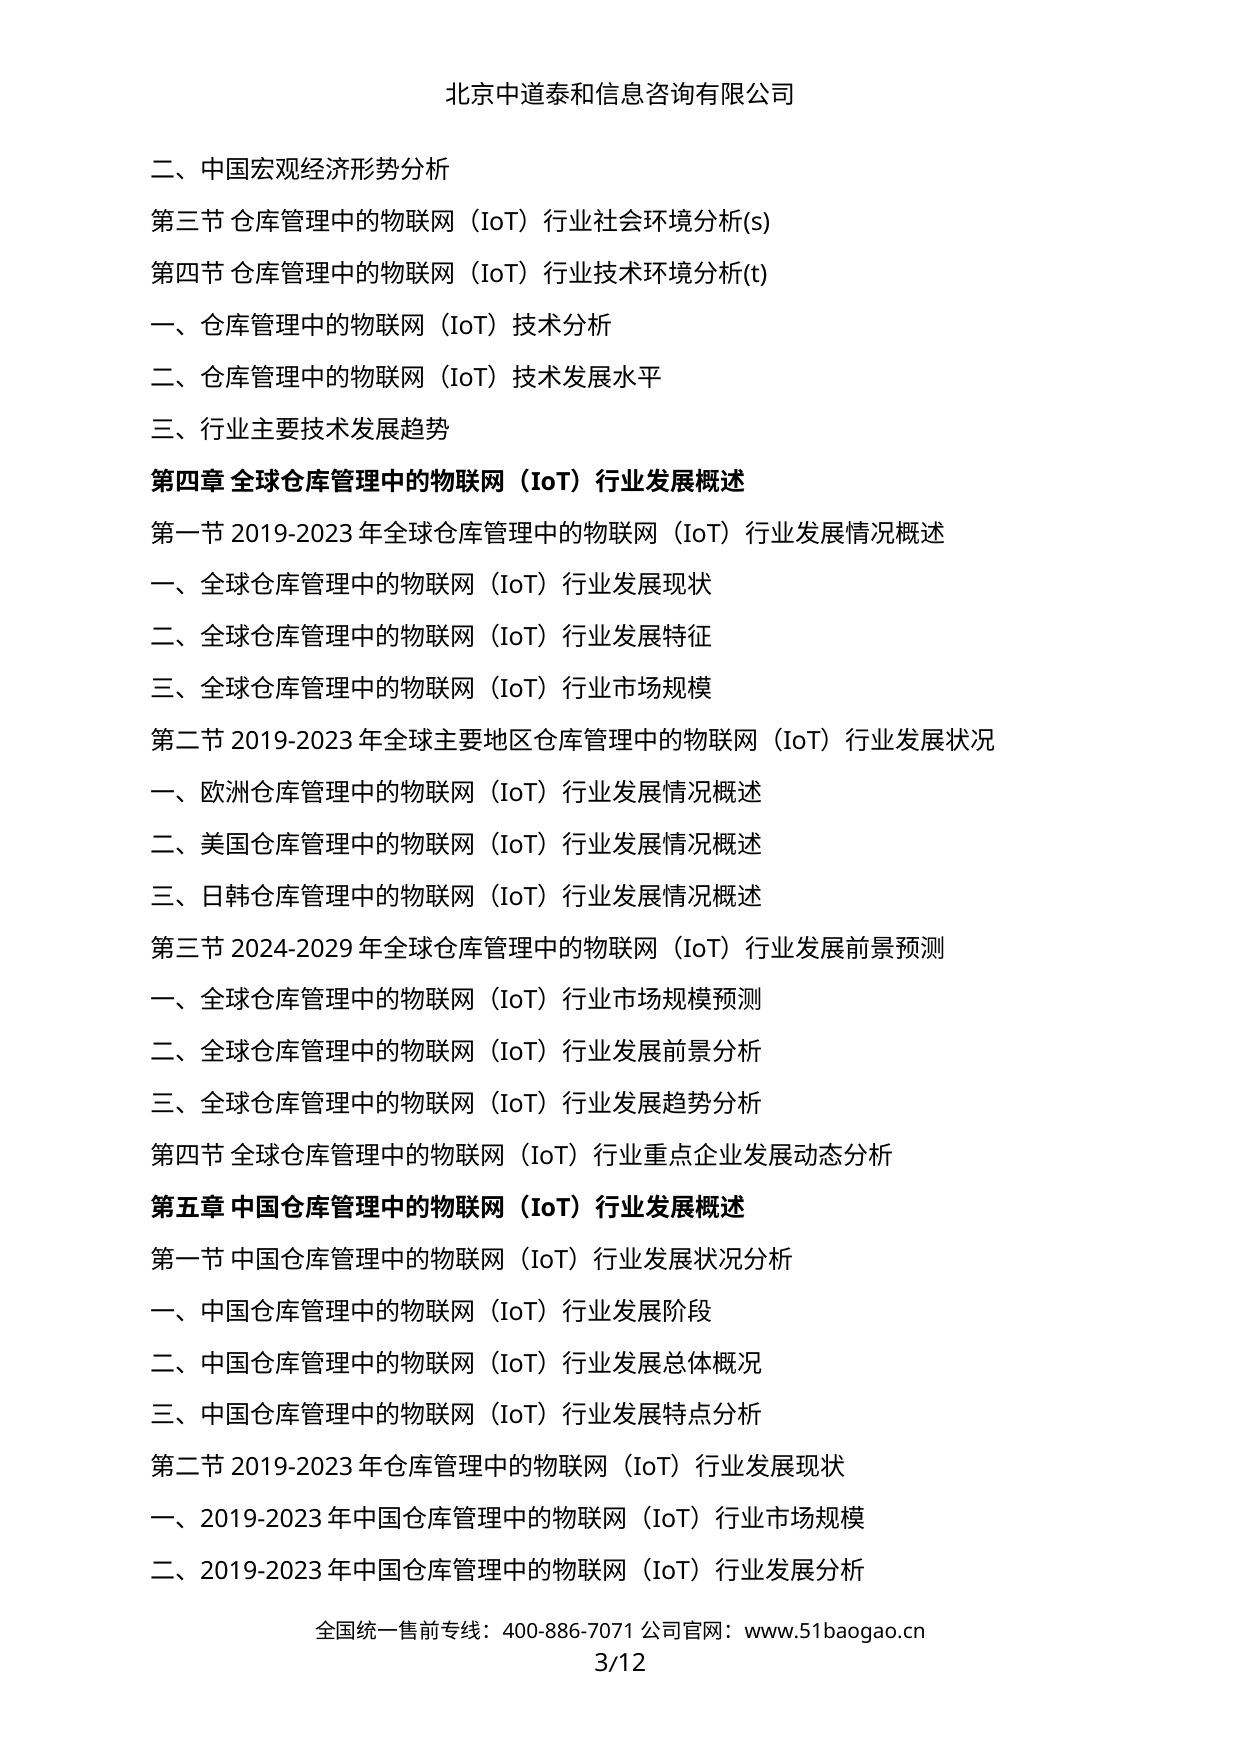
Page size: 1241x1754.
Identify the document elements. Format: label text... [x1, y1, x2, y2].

text 第三节 2024-2029年全球仓库管理中的物联网（IoT）行业发展前景预测 [150, 928, 1090, 964]
text 第四节 全球仓库管理中的物联网（IoT）行业重点企业发展动态分析 [150, 1136, 1090, 1172]
text 三、行业主要技术发展趋势 [150, 409, 1090, 446]
text 一、欧洲仓库管理中的物联网（IoT）行业发展情况概述 [150, 772, 1090, 809]
text 三、全球仓库管理中的物联网（IoT）行业发展趋势分析 [150, 1084, 1090, 1120]
text 三、全球仓库管理中的物联网（IoT）行业市场规模 [150, 669, 1090, 705]
text 第五章 中国仓库管理中的物联网（IoT）行业发展概述 [150, 1187, 1090, 1224]
text 第一节 2019-2023年全球仓库管理中的物联网（IoT）行业发展情况概述 [150, 513, 1090, 549]
text 一、中国仓库管理中的物联网（IoT）行业发展阶段 [150, 1291, 1090, 1327]
text 二、美国仓库管理中的物联网（IoT）行业发展情况概述 [150, 824, 1090, 861]
text 第二节 2019-2023年全球主要地区仓库管理中的物联网（IoT）行业发展状况 [150, 721, 1090, 757]
text 三、中国仓库管理中的物联网（IoT）行业发展特点分析 [150, 1395, 1090, 1431]
text 第三节 仓库管理中的物联网（IoT）行业社会环境分析(s) [150, 202, 1090, 238]
text 第一节 中国仓库管理中的物联网（IoT）行业发展状况分析 [150, 1239, 1090, 1276]
text 第四章 全球仓库管理中的物联网（IoT）行业发展概述 [150, 461, 1090, 497]
text 二、仓库管理中的物联网（IoT）技术发展水平 [150, 357, 1090, 394]
text 三、日韩仓库管理中的物联网（IoT）行业发展情况概述 [150, 876, 1090, 912]
text 二、2019-2023年中国仓库管理中的物联网（IoT）行业发展分析 [150, 1551, 1090, 1587]
text 第二节 2019-2023年仓库管理中的物联网（IoT）行业发展现状 [150, 1447, 1090, 1483]
text 第四节 仓库管理中的物联网（IoT）行业技术环境分析(t) [150, 254, 1090, 290]
text 二、中国仓库管理中的物联网（IoT）行业发展总体概况 [150, 1343, 1090, 1379]
text 二、全球仓库管理中的物联网（IoT）行业发展前景分析 [150, 1032, 1090, 1068]
text 一、全球仓库管理中的物联网（IoT）行业市场规模预测 [150, 980, 1090, 1016]
text 一、全球仓库管理中的物联网（IoT）行业发展现状 [150, 565, 1090, 601]
text 一、2019-2023年中国仓库管理中的物联网（IoT）行业市场规模 [150, 1499, 1090, 1535]
text 二、中国宏观经济形势分析 [150, 150, 1090, 186]
text 一、仓库管理中的物联网（IoT）技术分析 [150, 306, 1090, 342]
text 二、全球仓库管理中的物联网（IoT）行业发展特征 [150, 617, 1090, 653]
